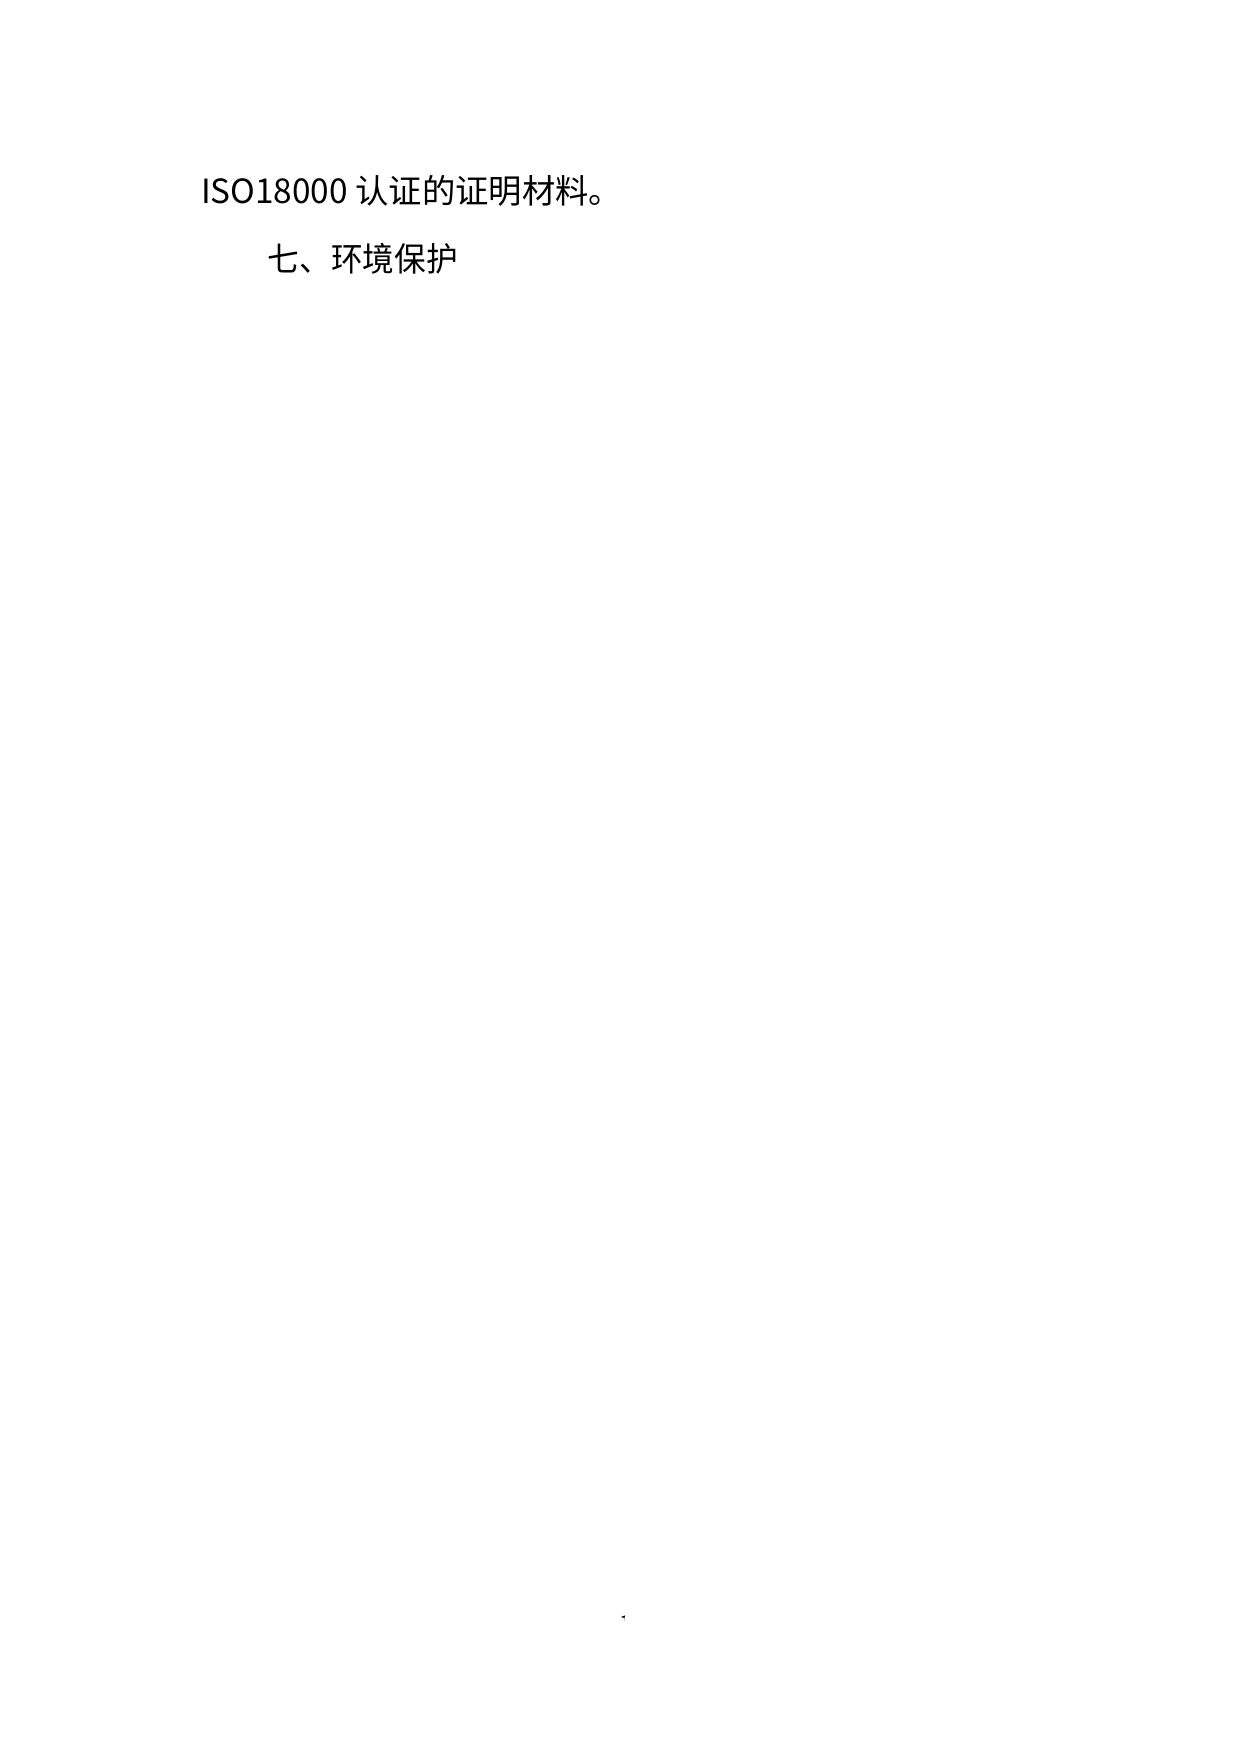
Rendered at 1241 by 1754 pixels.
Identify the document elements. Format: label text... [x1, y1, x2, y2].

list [201, 164, 959, 213]
text 七、环境保护 [267, 237, 1103, 280]
